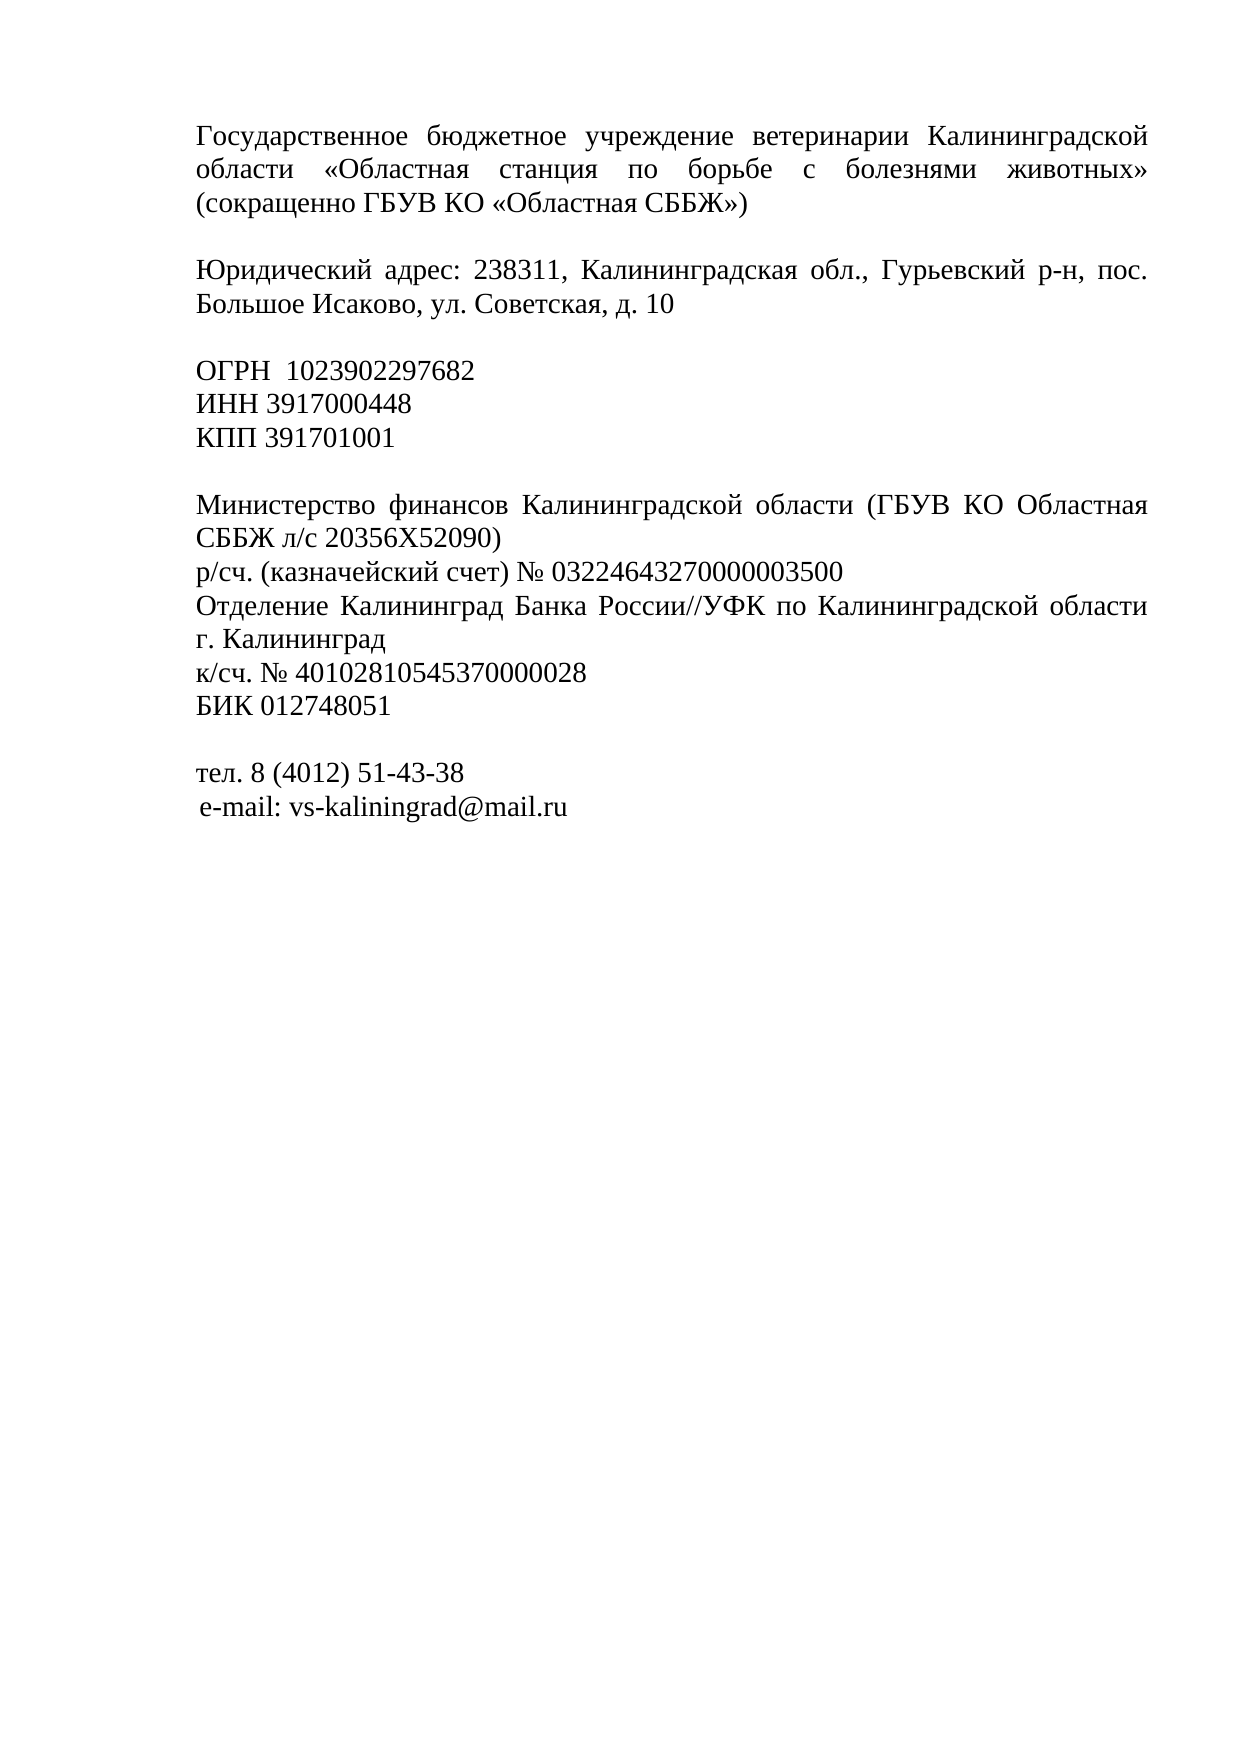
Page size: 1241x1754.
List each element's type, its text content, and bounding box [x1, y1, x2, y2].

text р/сч. (казначейский счет) № 03224643270000003500 [196, 554, 1149, 588]
text ИНН 3917000448 [196, 386, 1149, 420]
text Министерство финансов Калининградской области (ГБУВ КО Областная СББЖ л/с 20356Х52090) [196, 487, 1149, 554]
text Отделение Калининград Банка России//УФК по Калининградской области г. Калининград [196, 588, 1149, 655]
text КПП 391701001 [196, 420, 1149, 453]
text тел. 8 (4012) 51-43-38 [196, 755, 1149, 789]
text ОГРН 1023902297682 [196, 353, 1149, 386]
text БИК 012748051 [196, 688, 1149, 722]
text Государственное бюджетное учреждение ветеринарии Калининградской области «Областная станция по борьбе с болезнями животных» (сокращенно ГБУВ КО «Областная СББЖ») [196, 118, 1149, 219]
text к/сч. № 40102810545370000028 [196, 655, 1149, 688]
text e-mail: vs-kaliningrad@mail.ru [177, 789, 1152, 822]
text Юридический адрес: 238311, Калининградская обл., Гурьевский р-н, пос. Большое Исаково, ул. Советская, д. 10 [196, 252, 1149, 319]
